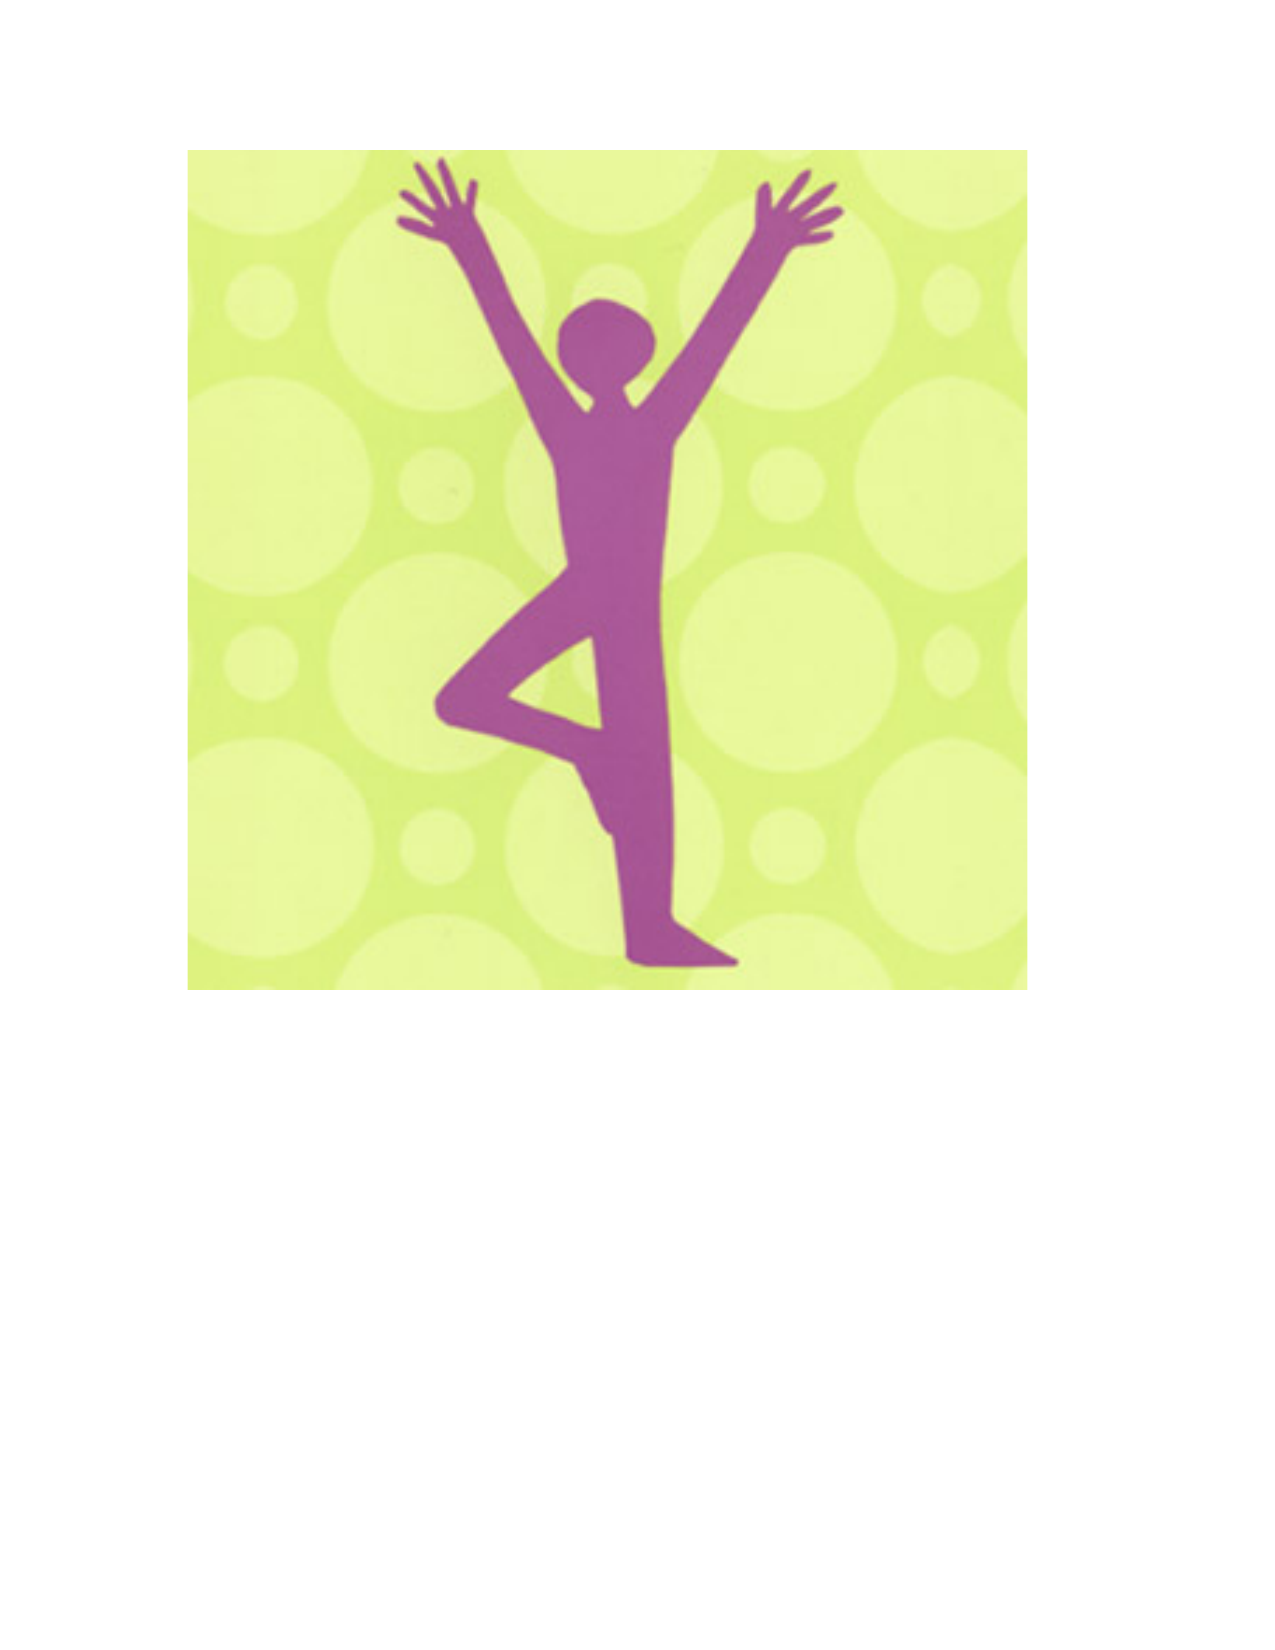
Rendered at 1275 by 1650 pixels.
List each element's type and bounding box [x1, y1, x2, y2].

picture [187, 150, 1028, 990]
